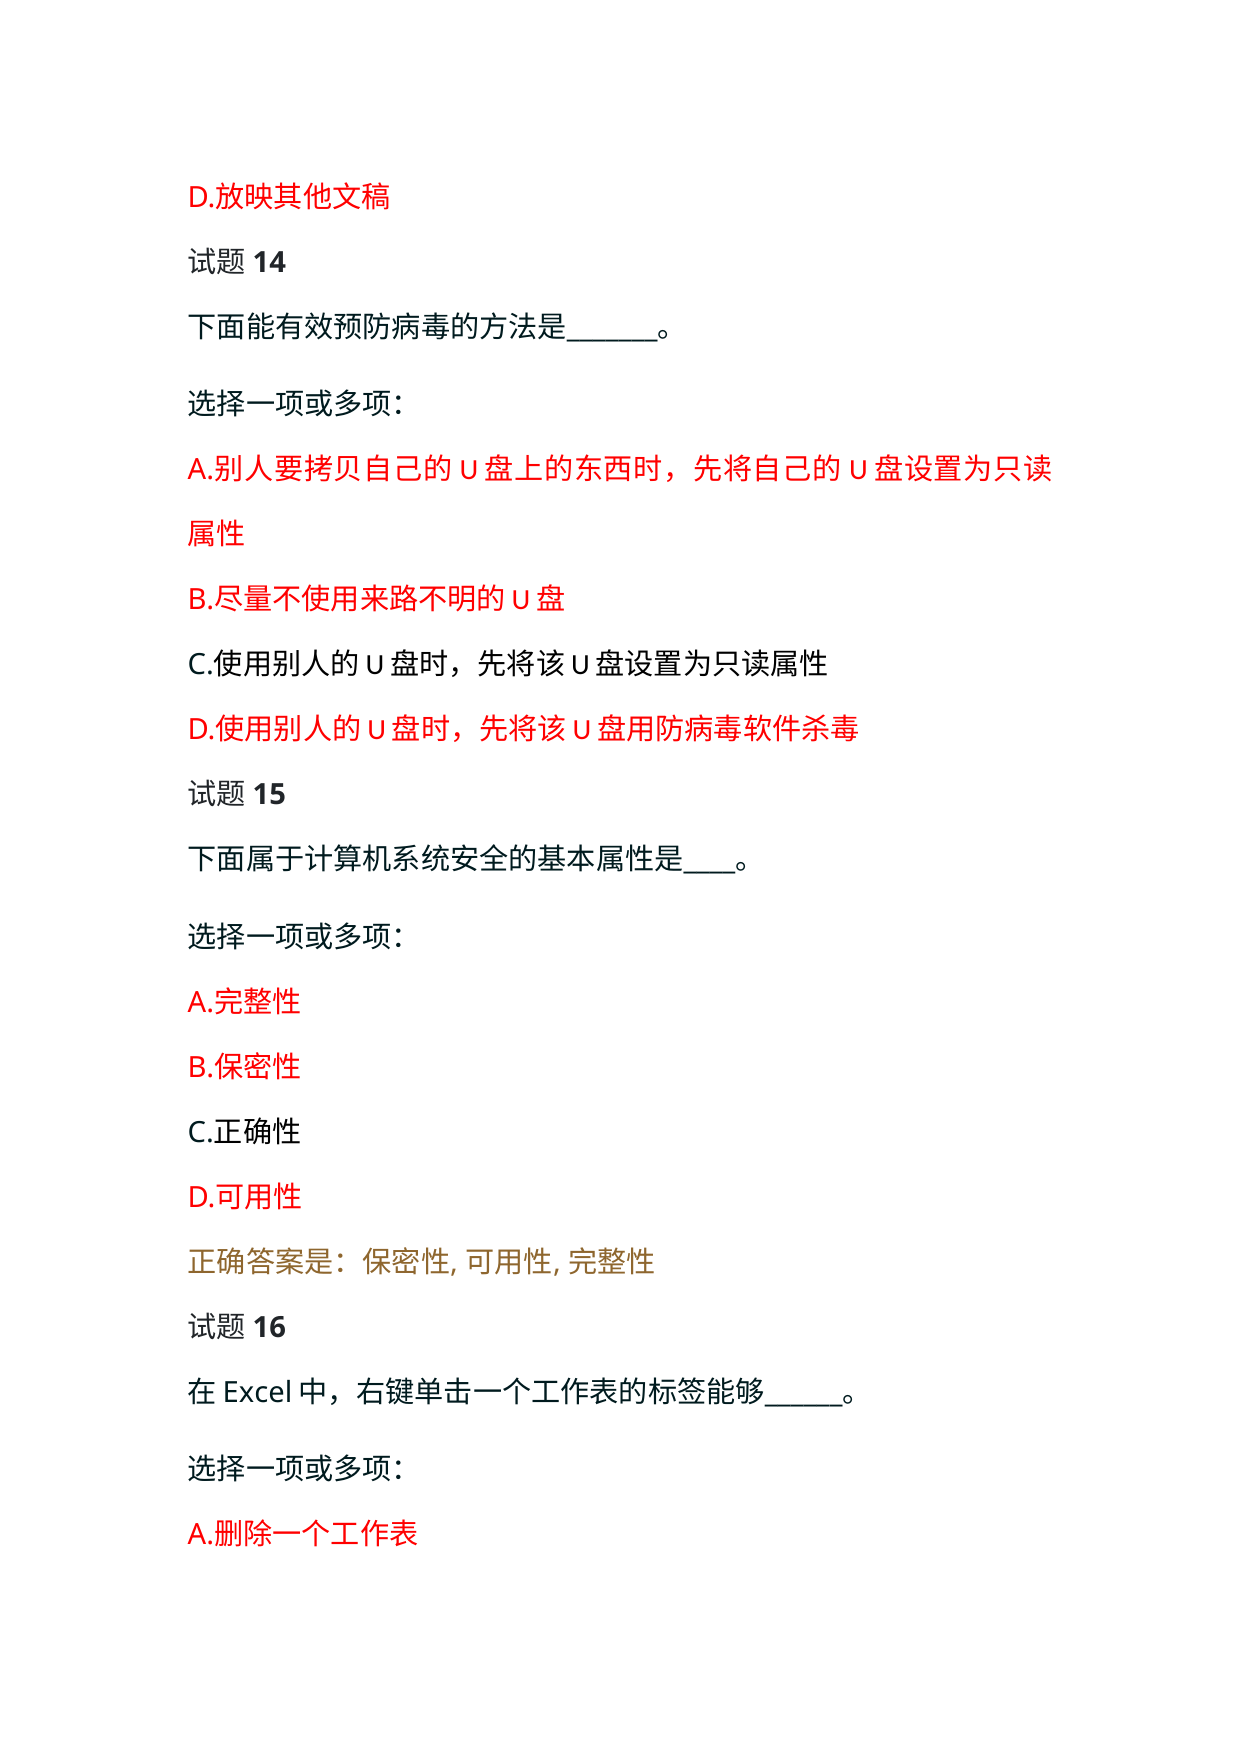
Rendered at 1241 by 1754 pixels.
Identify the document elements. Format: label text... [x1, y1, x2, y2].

text B.尽量不使用来路不明的U盘 [187, 564, 1053, 629]
text D.使用别人的U盘时，先将该U盘用防病毒软件杀毒 [187, 694, 1053, 759]
text 选择一项或多项： [187, 369, 1053, 434]
text 正确答案是：保密性, 可用性, 完整性 [187, 1227, 1053, 1292]
text C.正确性 [187, 1097, 1053, 1162]
text 下面能有效预防病毒的方法是_______。 [187, 292, 1053, 357]
text 选择一项或多项： [187, 902, 1053, 967]
text A.别人要拷贝自己的U盘上的东西时，先将自己的U盘设置为只读属性 [187, 434, 1053, 564]
text D.可用性 [187, 1162, 1053, 1227]
text 下面属于计算机系统安全的基本属性是____。 [187, 824, 1053, 889]
text A.删除一个工作表 [187, 1499, 1053, 1564]
text C.使用别人的U盘时，先将该U盘设置为只读属性 [187, 629, 1053, 694]
text 选择一项或多项： [187, 1434, 1053, 1499]
text B.保密性 [187, 1032, 1053, 1097]
subtitle 试题 15 [187, 759, 1053, 824]
text 在Excel中，右键单击一个工作表的标签能够______。 [187, 1357, 1053, 1422]
text D.放映其他文稿 [187, 162, 1053, 227]
subtitle 试题 14 [187, 227, 1053, 292]
subtitle 试题 16 [187, 1292, 1053, 1357]
text A.完整性 [187, 967, 1053, 1032]
